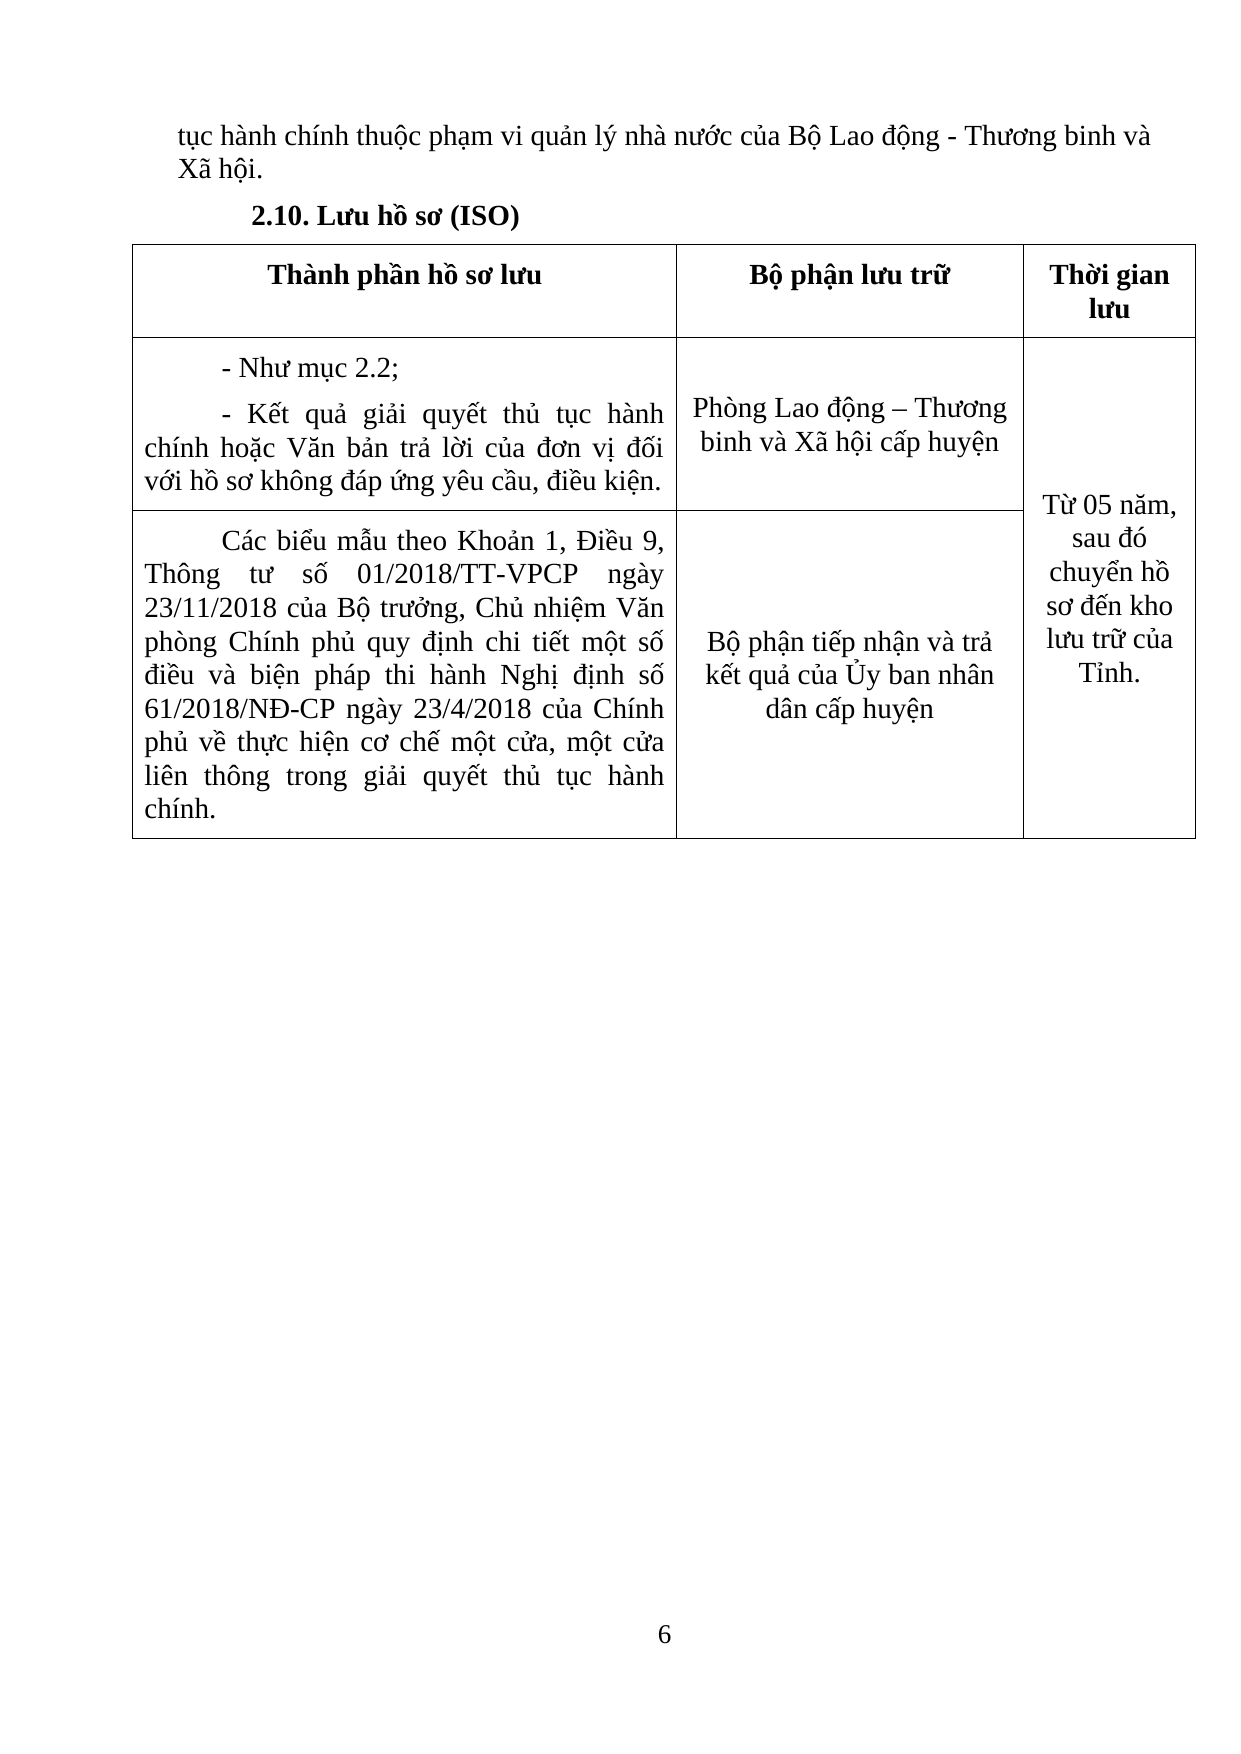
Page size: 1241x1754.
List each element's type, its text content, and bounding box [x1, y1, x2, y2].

table_header Thành phần hồ sơ lưu [133, 245, 676, 337]
table_cell - Như mục 2.2; - Kết quả giải quyết thủ tục hành chính hoặc Văn bản trả lời của đơn vị đối với hồ sơ không đáp ứng yêu cầu, điều kiện. [133, 338, 676, 509]
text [177, 118, 1152, 185]
table_cell Các biểu mẫu theo Khoản 1, Điều 9, Thông tư số 01/2018/TT-VPCP ngày 23/11/2018 của Bộ trưởng, Chủ nhiệm Văn phòng Chính phủ quy định chi tiết một số điều và biện pháp thi hành Nghị định số 61/2018/NĐ-CP ngày 23/4/2018 của Chính phủ về thực hiện cơ chế một cửa, một cửa liên thông trong giải quyết thủ tục hành chính. [133, 511, 676, 837]
table_cell Phòng Lao động – Thương binh và Xã hội cấp huyện [677, 338, 1023, 509]
table_header Thời gian lưu [1024, 245, 1195, 337]
table_header Bộ phận lưu trữ [677, 245, 1023, 337]
table_cell Bộ phận tiếp nhận và trả kết quả của Ủy ban nhân dân cấp huyện [677, 511, 1023, 837]
text 2.10. Lưu hồ sơ (ISO) [177, 198, 1152, 231]
table_cell Từ 05 năm, sau đó chuyển hồ sơ đến kho lưu trữ của Tỉnh. [1024, 338, 1195, 837]
